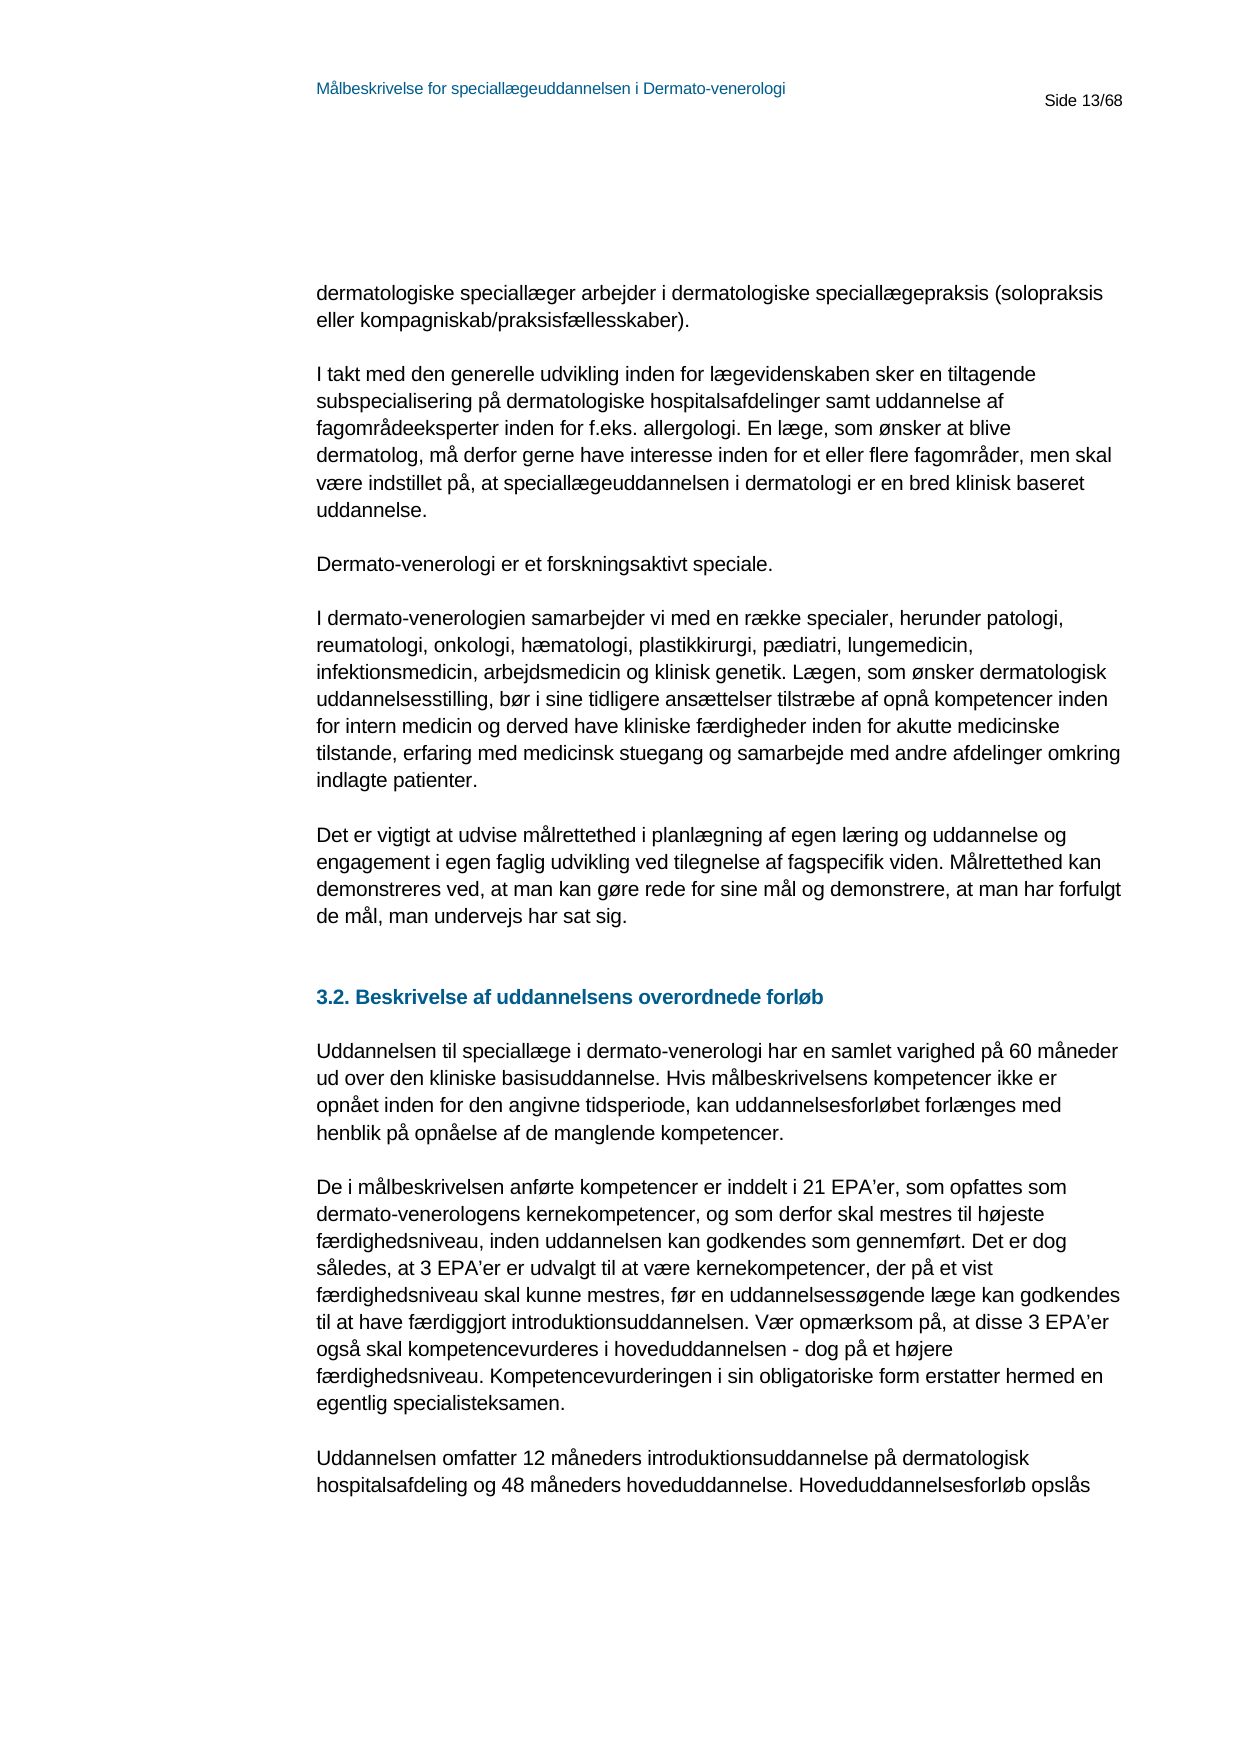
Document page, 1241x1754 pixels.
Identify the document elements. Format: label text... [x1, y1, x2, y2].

text Dermato-venerologi er et forskningsaktivt speciale. [316, 548, 1122, 576]
text De i målbeskrivelsen anførte kompetencer er inddelt i 21 EPA’er, som opfattes som dermato-venerologens kernekompetencer, og som derfor skal mestres til højeste færdighedsniveau, inden uddannelsen kan godkendes som gennemført. Det er dog således, at 3 EPA’er er udvalgt til at være kernekompetencer, der på et vist færdighedsniveau skal kunne mestres, før en uddannelsessøgende læge kan godkendes til at have færdiggjort introduktionsuddannelsen. Vær opmærksom på, at disse 3 EPA’er også skal kompetencevurderes i hoveduddannelsen - dog på et højere færdighedsniveau. Kompetencevurderingen i sin obligatoriske form erstatter hermed en egentlig specialisteksamen. [316, 1171, 1122, 1415]
text Uddannelsen til speciallæge i dermato-venerologi har en samlet varighed på 60 måneder ud over den kliniske basisuddannelse. Hvis målbeskrivelsens kompetencer ikke er opnået inden for den angivne tidsperiode, kan uddannelsesforløbet forlænges med henblik på opnåelse af de manglende kompetencer. [316, 1036, 1122, 1144]
text Det er vigtigt at udvise målrettethed i planlægning af egen læring og uddannelse og engagement i egen faglig udvikling ved tilegnelse af fagspecifik viden. Målrettethed kan demonstreres ved, at man kan gøre rede for sine mål og demonstrere, at man har forfulgt de mål, man undervejs har sat sig. [316, 819, 1122, 928]
text I dermato-venerologien samarbejder vi med en række specialer, herunder patologi, reumatologi, onkologi, hæmatologi, plastikkirurgi, pædiatri, lungemedicin, infektionsmedicin, arbejdsmedicin og klinisk genetik. Lægen, som ønsker dermatologisk uddannelsesstilling, bør i sine tidligere ansættelser tilstræbe af opnå kompetencer inden for intern medicin og derved have kliniske færdigheder inden for akutte medicinske tilstande, erfaring med medicinsk stuegang og samarbejde med andre afdelinger omkring indlagte patienter. [316, 603, 1122, 792]
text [316, 1442, 1122, 1496]
text I takt med den generelle udvikling inden for lægevidenskaben sker en tiltagende subspecialisering på dermatologiske hospitalsafdelinger samt uddannelse af fagområdeeksperter inden for f.eks. allergologi. En læge, som ønsker at blive dermatolog, må derfor gerne have interesse inden for et eller flere fagområder, men skal være indstillet på, at speciallægeuddannelsen i dermatologi er en bred klinisk baseret uddannelse. [316, 359, 1122, 521]
subtitle Beskrivelse af uddannelsens overordnede forløb [316, 982, 1122, 1009]
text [316, 278, 1122, 332]
